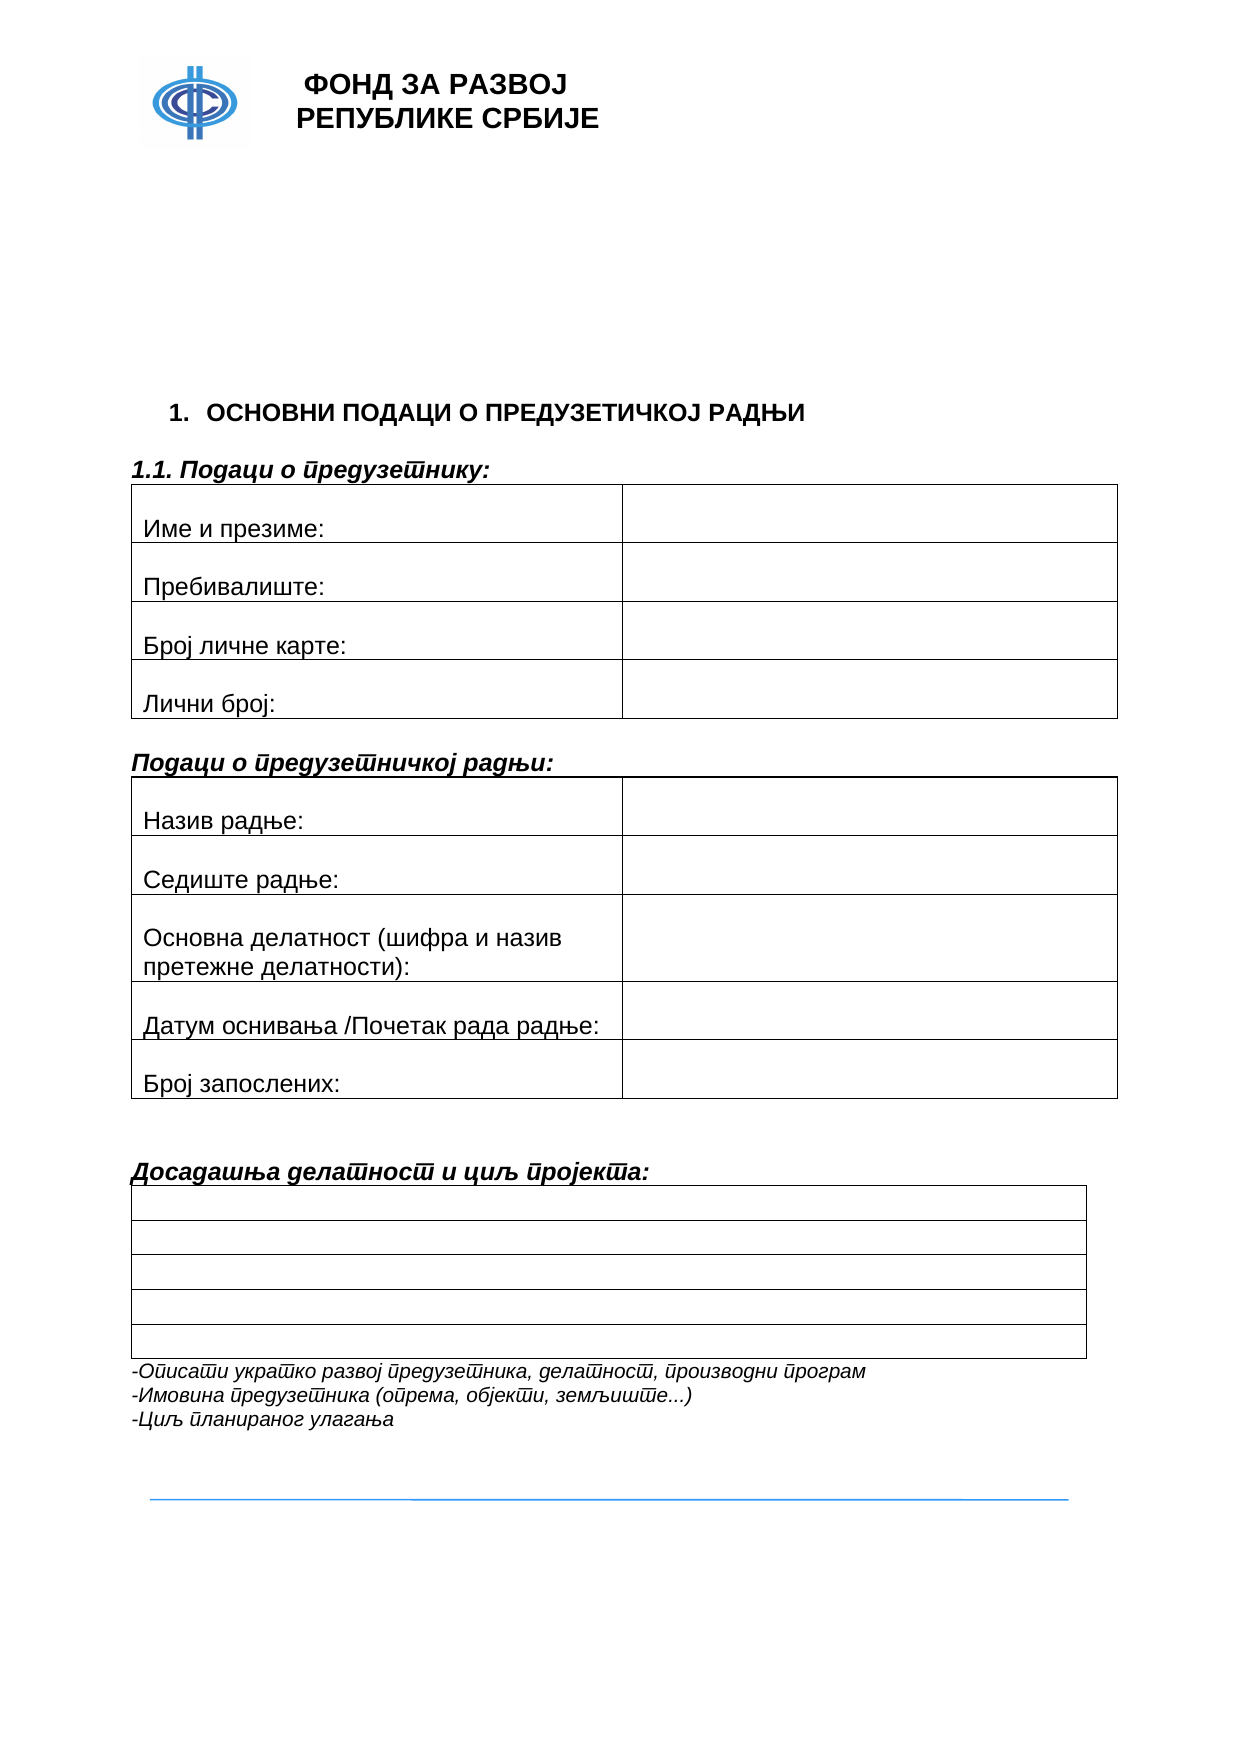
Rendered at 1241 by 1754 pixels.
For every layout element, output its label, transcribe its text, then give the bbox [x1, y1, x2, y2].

table_cell Седиште радње: [132, 836, 622, 893]
text 1.1. Подаци о предузетнику: [131, 455, 1087, 484]
table_cell [132, 1325, 1086, 1358]
table_cell Број запослених: [132, 1040, 622, 1098]
table_cell [623, 982, 1117, 1039]
text -Описати укратко развој предузетника, делатност, производни програм [131, 1359, 1087, 1383]
table_cell Лични број: [132, 660, 622, 718]
table_header [132, 1186, 1086, 1220]
table_cell [623, 895, 1117, 981]
text -Имовина предузетника (опрема, објекти, земљиште...) [131, 1383, 1087, 1407]
table_cell [132, 1221, 1086, 1254]
table_cell Пребивалиште: [132, 543, 622, 601]
text -Циљ планираног улагања [131, 1407, 1087, 1431]
table_cell Датум оснивања /Почетак рада радње: [132, 982, 622, 1039]
text Досадашња делатност и циљ пројекта: [131, 1156, 1087, 1185]
table_cell [623, 836, 1117, 893]
table_header Назив радње: [132, 778, 622, 835]
table_cell [623, 602, 1117, 659]
table_cell [623, 660, 1117, 718]
table_cell Број личне карте: [132, 602, 622, 659]
table_header Име и презиме: [132, 485, 622, 542]
list ОСНОВНИ ПОДАЦИ О ПРЕДУЗЕТИЧКОЈ РАДЊИ [169, 397, 1087, 426]
table_cell [623, 543, 1117, 601]
table_cell [132, 1290, 1086, 1323]
table_header [623, 778, 1117, 835]
table_cell [623, 1040, 1117, 1098]
picture [139, 56, 252, 150]
table_cell Основна делатност (шифра и назив претежне делатности): [132, 895, 622, 981]
table_cell [132, 1255, 1086, 1289]
text Подаци о предузетничкој радњи: [131, 748, 1087, 776]
table_header [623, 485, 1117, 542]
